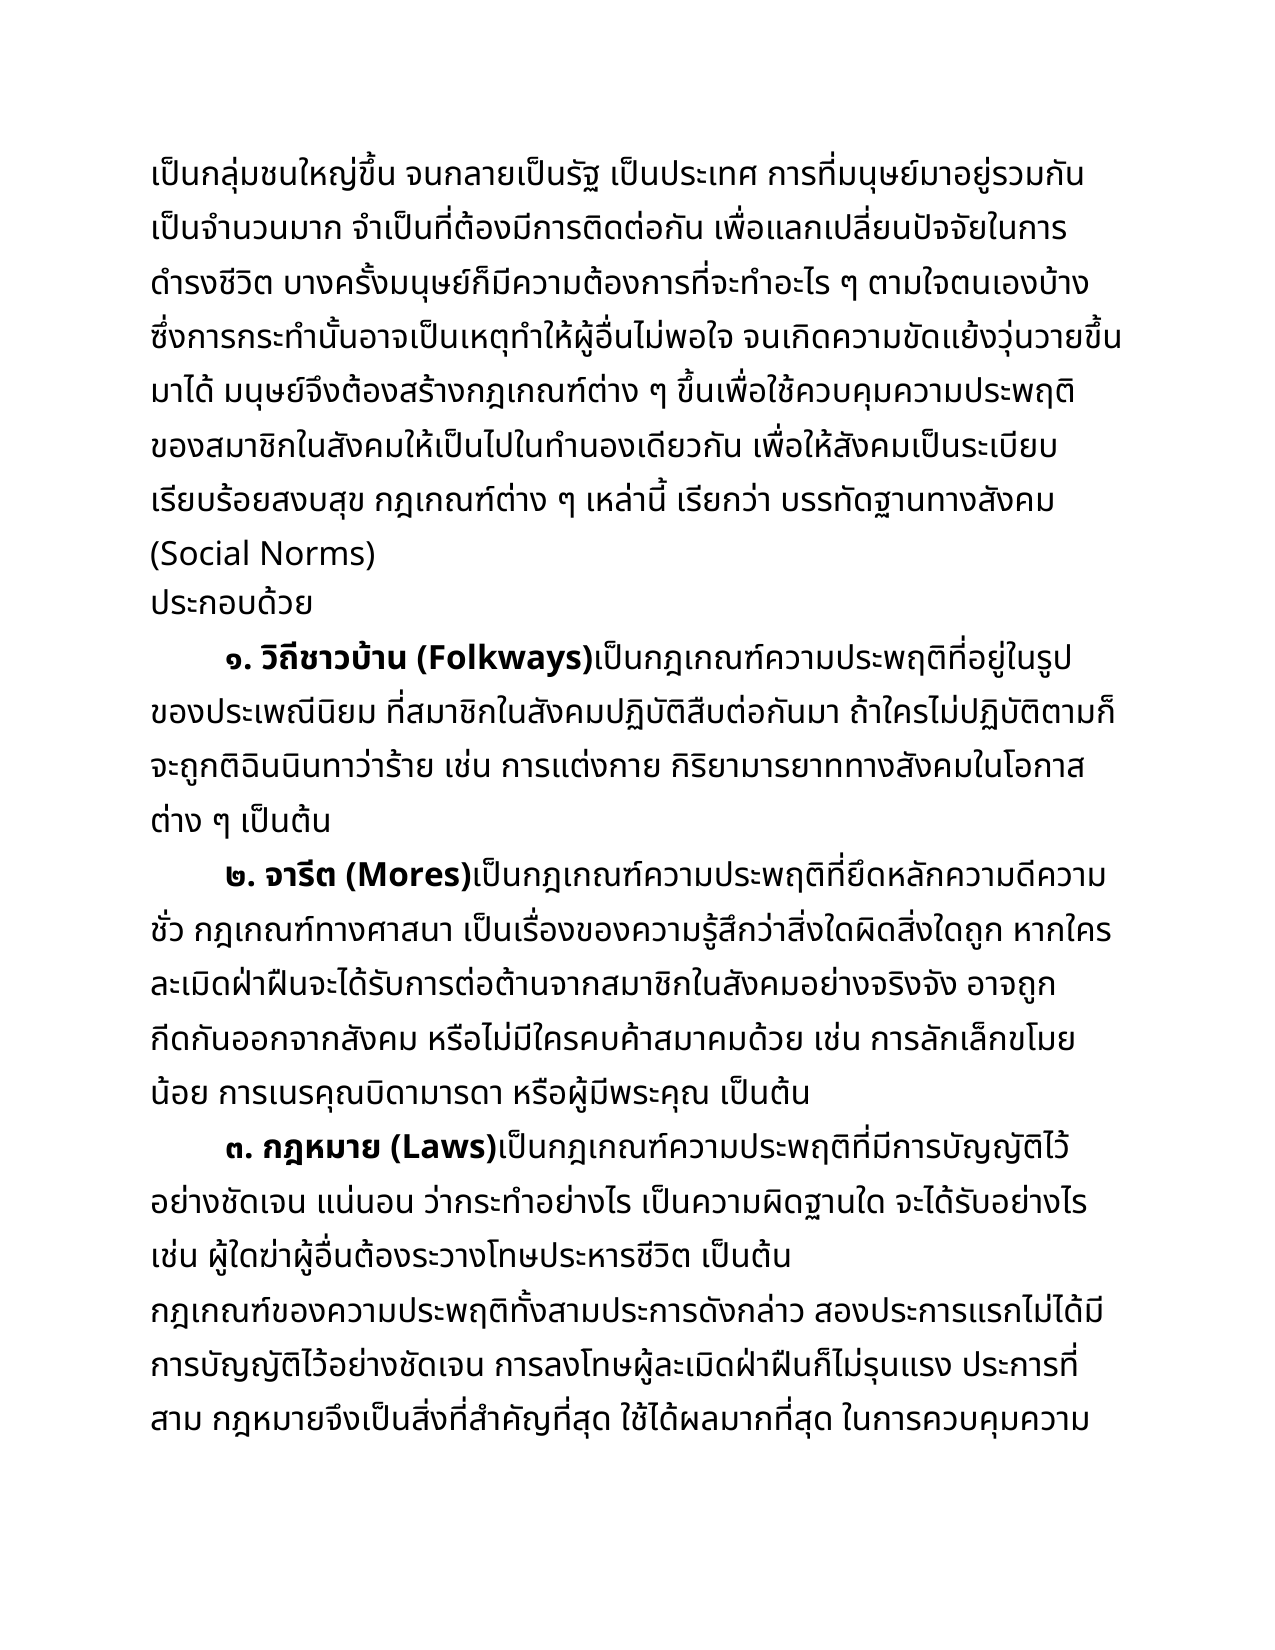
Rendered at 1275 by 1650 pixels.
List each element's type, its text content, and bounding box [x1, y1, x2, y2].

text ๑. วิถีชาวบ้าน (Folkways)เป็นกฎเกณฑ์ความประพฤติที่อยู่ในรูปของประเพณีนิยม ที่สมาชิกในสังคมปฏิบัติสืบต่อกันมา ถ้าใครไม่ปฏิบัติตามก็จะถูกติฉินนินทาว่าร้าย เช่น การแต่งกาย กิริยามารยาททางสังคมในโอกาสต่าง ๆ เป็นต้น [150, 633, 1125, 847]
text ประกอบด้วย [150, 579, 1125, 629]
text ๒. จารีต (Mores)เป็นกฎเกณฑ์ความประพฤติที่ยึดหลักความดีความชั่ว กฎเกณฑ์ทางศาสนา เป็นเรื่องของความรู้สึกว่าสิ่งใดผิดสิ่งใดถูก หากใครละเมิดฝ่าฝืนจะได้รับการต่อต้านจากสมาชิกในสังคมอย่างจริงจัง อาจถูกกีดกันออกจากสังคม หรือไม่มีใครคบค้าสมาคมด้วย เช่น การลักเล็กขโมยน้อย การเนรคุณบิดามารดา หรือผู้มีพระคุณ เป็นต้น [150, 851, 1125, 1119]
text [150, 1287, 1125, 1446]
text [150, 150, 1125, 576]
text ๓. กฎหมาย (Laws)เป็นกฎเกณฑ์ความประพฤติที่มีการบัญญัติไว้อย่างชัดเจน แน่นอน ว่ากระทำอย่างไร เป็นความผิดฐานใด จะได้รับอย่างไร เช่น ผู้ใดฆ่าผู้อื่นต้องระวางโทษประหารชีวิต เป็นต้น [150, 1123, 1125, 1283]
